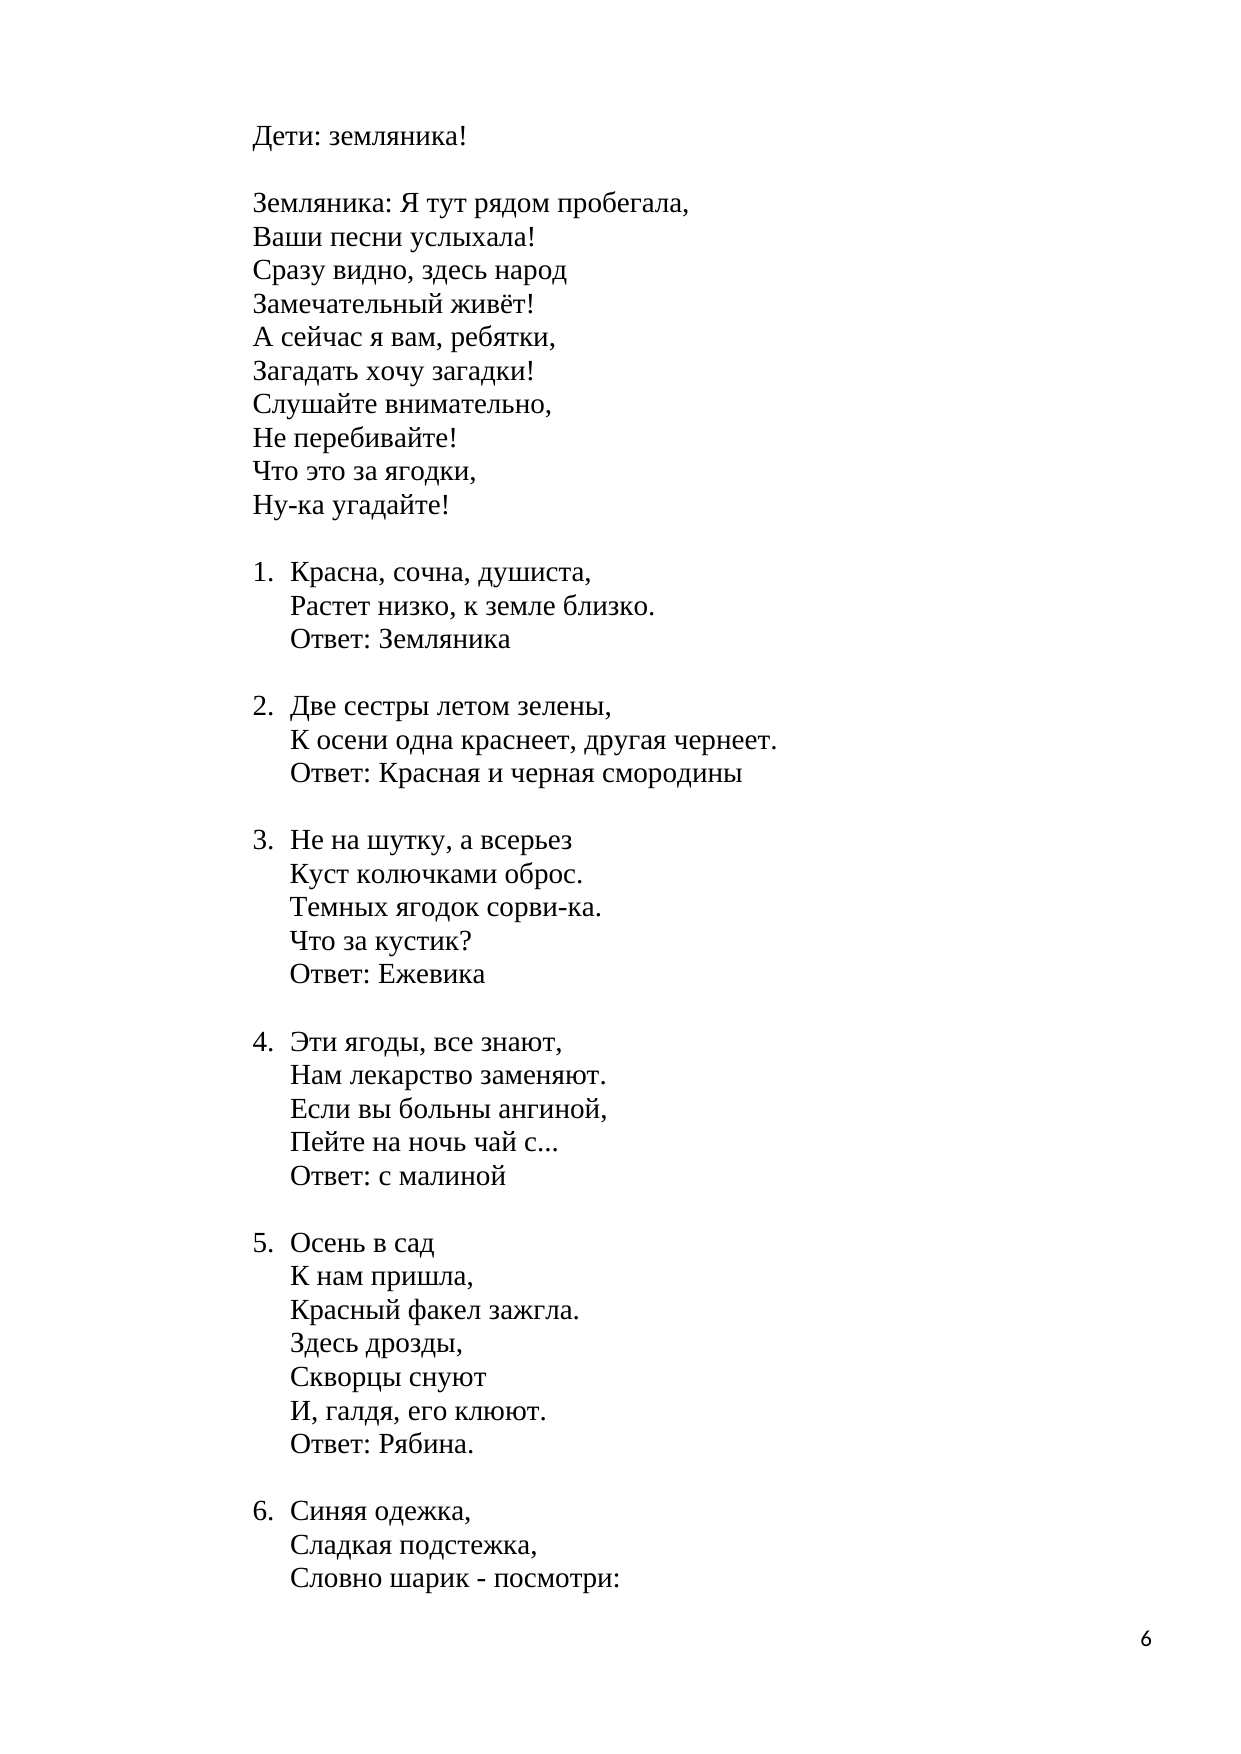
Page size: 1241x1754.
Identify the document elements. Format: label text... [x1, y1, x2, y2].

list Ваши песни услыхала! [252, 219, 1152, 252]
list Ответ: Земляника [290, 621, 1152, 655]
list Ответ: Рябина. [290, 1426, 1152, 1460]
list Красна, сочна, душиста, [252, 554, 1152, 588]
list А сейчас я вам, ребятки, [252, 319, 1152, 353]
list Скворцы снуют [290, 1359, 1152, 1393]
list Что это за ягодки, [252, 453, 1152, 487]
list Сразу видно, здесь народ [252, 252, 1152, 286]
list Нам лекарство заменяют. [290, 1057, 1152, 1091]
list К осени одна краснеет, другая чернеет. [290, 722, 1152, 755]
list Осень в сад [252, 1225, 1152, 1258]
list Растет низко, к земле близко. [290, 588, 1152, 621]
list И, галдя, его клюют. [290, 1393, 1152, 1426]
list Ответ: Ежевика [289, 957, 1152, 990]
list Дети: земляника! [252, 118, 1152, 152]
list Замечательный живёт! [252, 286, 1152, 319]
list Ответ: Красная и черная смородины [290, 755, 1152, 789]
list Красный факел зажгла. [290, 1292, 1152, 1326]
list Сладкая подстежка, [290, 1527, 1152, 1560]
list Не перебивайте! [252, 420, 1152, 453]
list К нам пришла, [290, 1258, 1152, 1292]
list Здесь дрозды, [290, 1326, 1152, 1359]
list Темных ягодок сорви-ка. [289, 889, 1152, 923]
list Не на шутку, а всерьез [252, 822, 1152, 856]
list Две сестры летом зелены, [252, 688, 1152, 722]
list Ну-ка угадайте! [252, 487, 1152, 521]
list Загадать хочу загадки! [252, 353, 1152, 386]
list Синяя одежка, [252, 1493, 1152, 1527]
list Пейте на ночь чай с... [290, 1124, 1152, 1158]
list Что за кустик? [289, 923, 1152, 957]
list Эти ягоды, все знают, [252, 1024, 1152, 1057]
list Ответ: с малиной [290, 1158, 1152, 1191]
list Слушайте внимательно, [252, 386, 1152, 420]
list Словно шарик - посмотри: [290, 1560, 1152, 1594]
list Земляника: Я тут рядом пробегала, [252, 185, 1152, 219]
list Если вы больны ангиной, [290, 1091, 1152, 1124]
list Куст колючками оброс. [289, 856, 1152, 889]
